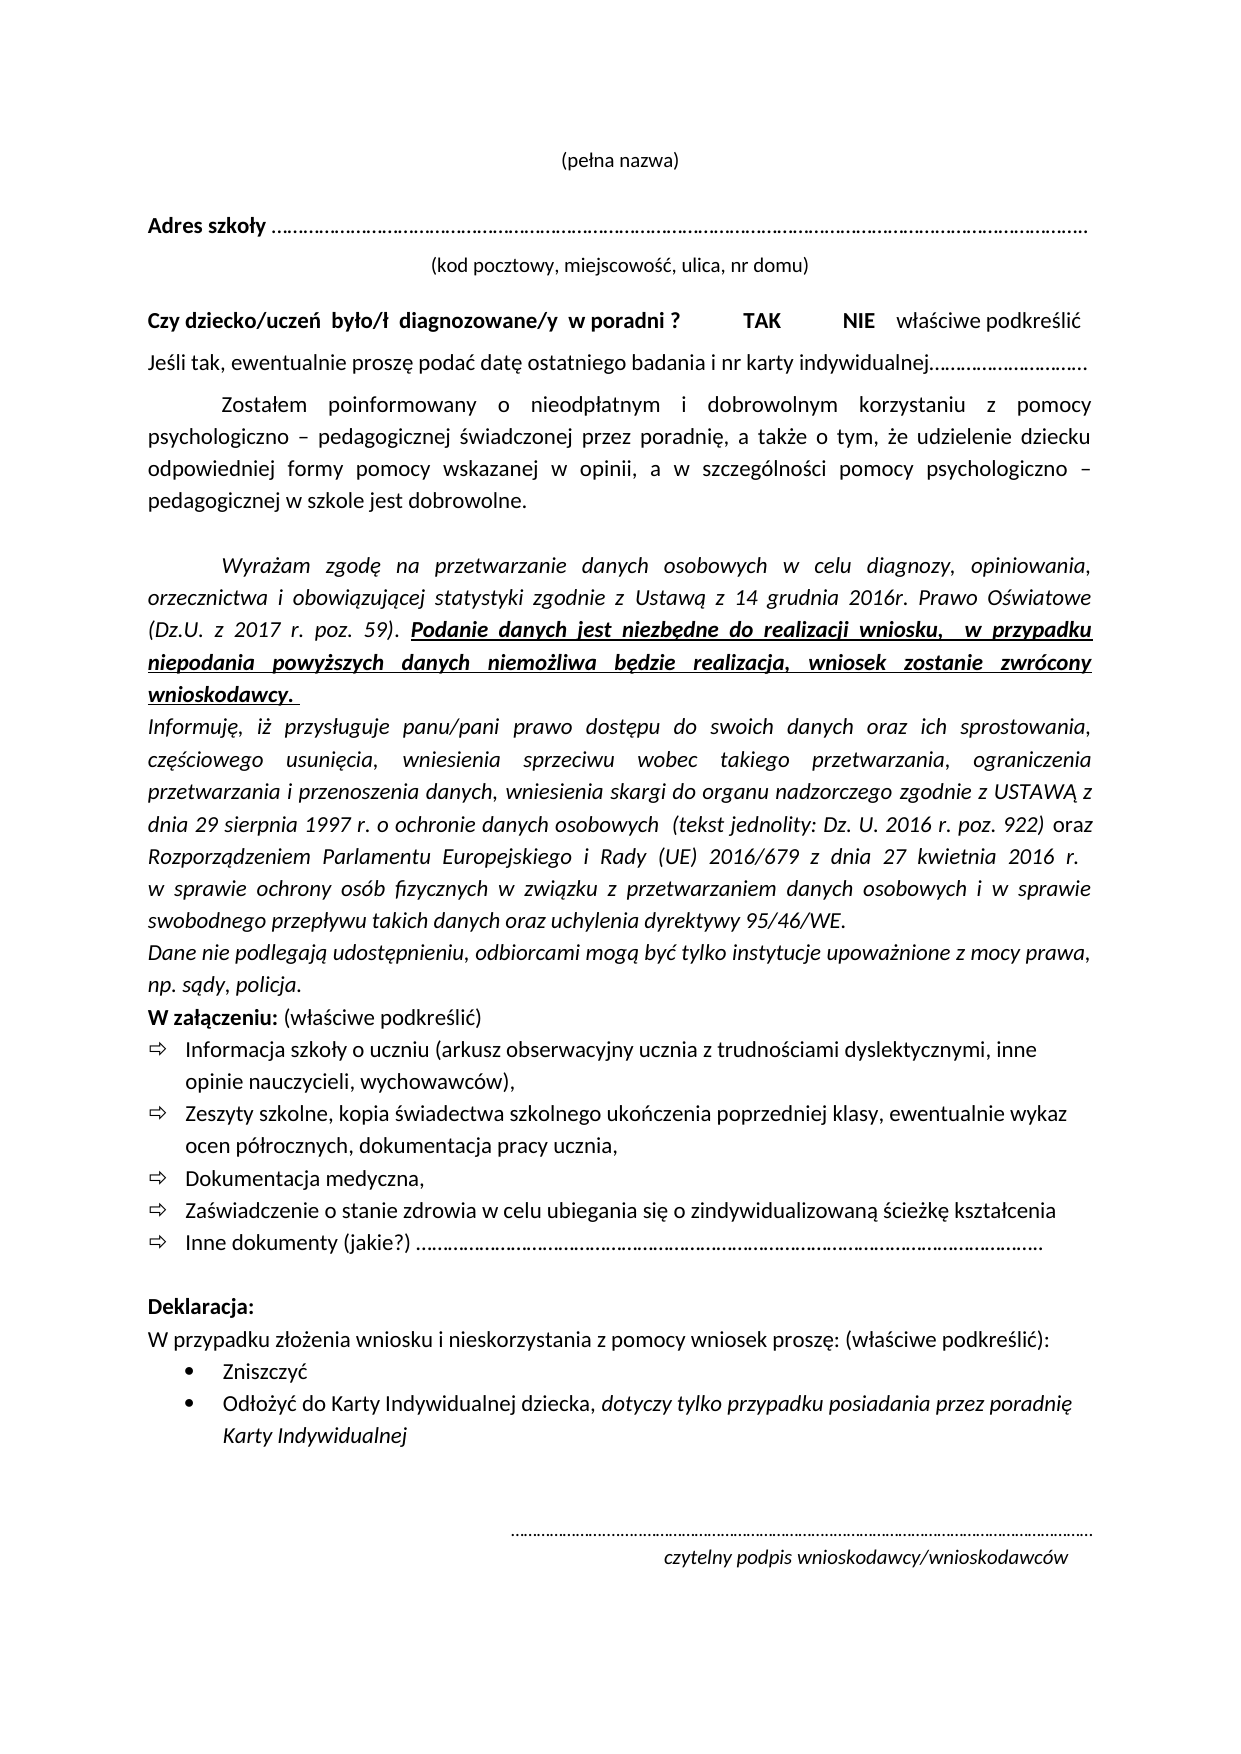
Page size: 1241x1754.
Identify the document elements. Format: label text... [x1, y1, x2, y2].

text (kod pocztowy, miejscowość, ulica, nr domu) [148, 253, 1093, 278]
text Deklaracja: [148, 1292, 1093, 1321]
text Jeśli tak, ewentualnie proszę podać datę ostatniego badania i nr karty indywidualnej………………………… [148, 348, 1093, 376]
text Wyrażam zgodę na przetwarzanie danych osobowych w celu diagnozy, opiniowania, orzecznictwa i obowiązującej statystyki zgodnie z Ustawą z 14 grudnia 2016r. Prawo Oświatowe (Dz.U. z 2017 r. poz. 59). Podanie danych jest niezbędne do realizacji wniosku, w przypadku niepodania powyższych danych niemożliwa będzie realizacja, wniosek zostanie zwrócony wnioskodawcy. [148, 551, 1093, 708]
text (pełna nazwa) [148, 148, 1093, 173]
list Zeszyty szkolne, kopia świadectwa szkolnego ukończenia poprzedniej klasy, ewentualnie wykaz ocen półrocznych, dokumentacja pracy ucznia, [148, 1099, 1093, 1159]
text Zostałem poinformowany o nieodpłatnym i dobrowolnym korzystaniu z pomocy psychologiczno – pedagogicznej świadczonej przez poradnię, a także o tym, że udzielenie dziecku odpowiedniej formy pomocy wskazanej w opinii, a w szczególności pomocy psychologiczno – pedagogicznej w szkole jest dobrowolne. [148, 390, 1093, 515]
text W załączeniu: (właściwe podkreślić) [148, 1003, 1093, 1031]
list Inne dokumenty (jakie?) ……………………………………………………………………………………………………….. [148, 1228, 1093, 1256]
text Dane nie podlegają udostępnieniu, odbiorcami mogą być tylko instytucje upoważnione z mocy prawa, np. sądy, policja. [148, 938, 1093, 999]
list Dokumentacja medyczna, [148, 1164, 1093, 1192]
list Zniszczyć [185, 1357, 1093, 1385]
list Zaświadczenie o stanie zdrowia w celu ubiegania się o zindywidualizowaną ścieżkę kształcenia [148, 1196, 1093, 1224]
list Informacja szkoły o uczniu (arkusz obserwacyjny ucznia z trudnościami dyslektycznymi, inne opinie nauczycieli, wychowawców), [148, 1035, 1093, 1095]
text W przypadku złożenia wniosku i nieskorzystania z pomocy wniosek proszę: (właściwe podkreślić): [148, 1325, 1093, 1353]
text Informuję, iż przysługuje panu/pani prawo dostępu do swoich danych oraz ich sprostowania, częściowego usunięcia, wniesienia sprzeciwu wobec takiego przetwarzania, ograniczenia przetwarzania i przenoszenia danych, wniesienia skargi do organu nadzorczego zgodnie z USTAWĄ z dnia 29 sierpnia 1997 r. o ochronie danych osobowych (tekst jednolity: Dz. U. 2016 r. poz. 922) oraz Rozporządzeniem Parlamentu Europejskiego i Rady (UE) 2016/679 z dnia 27 kwietnia 2016 r. w sprawie ochrony osób fizycznych w związku z przetwarzaniem danych osobowych i w sprawie swobodnego przepływu takich danych oraz uchylenia dyrektywy 95/46/WE. [148, 712, 1093, 934]
text czytelny podpis wnioskodawcy/wnioskodawców [590, 1544, 1093, 1569]
text Czy dziecko/uczeń było/ł diagnozowane/y w poradni ? TAK NIE właściwe podkreślić [148, 306, 1093, 334]
text Adres szkoły ……………………………………………………………………………………………………………………………………….. [148, 211, 1093, 239]
text …………………....…..……………………………………..…………………………………………………… [148, 1518, 1093, 1541]
list Odłożyć do Karty Indywidualnej dziecka, dotyczy tylko przypadku posiadania przez poradnię Karty Indywidualnej [185, 1389, 1093, 1449]
